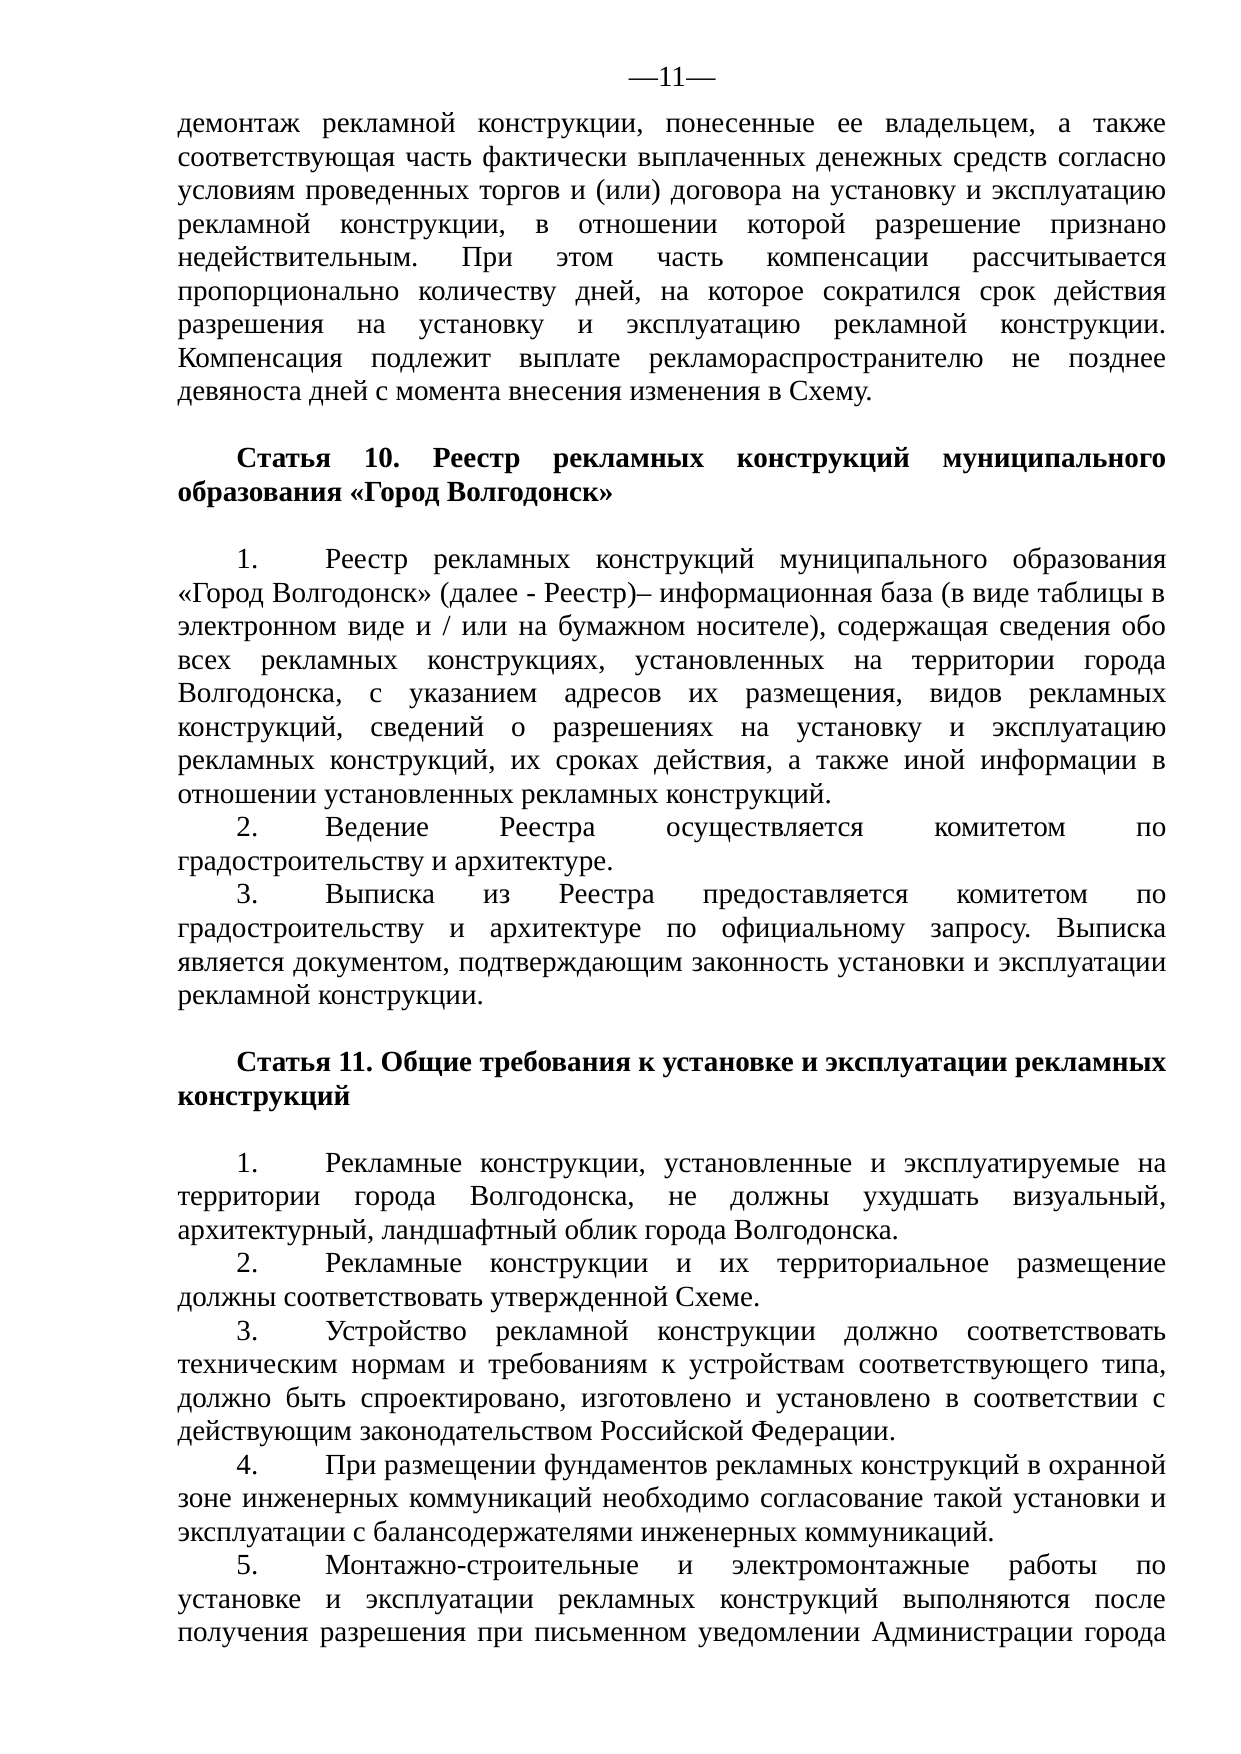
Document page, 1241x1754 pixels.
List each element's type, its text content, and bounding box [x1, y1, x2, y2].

text 2. Рекламные конструкции и их территориальное размещение должны соответствовать утвержденной Схеме. [177, 1246, 1167, 1313]
text Статья 10. Реестр рекламных конструкций муниципального образования «Город Волгодонск» [177, 441, 1167, 508]
text 1. Реестр рекламных конструкций муниципального образования «Город Волгодонск» (далее - Реестр)– информационная база (в виде таблицы в электронном виде и / или на бумажном носителе), содержащая сведения обо всех рекламных конструкциях, установленных на территории города Волгодонска, с указанием адресов их размещения, видов рекламных конструкций, сведений о разрешениях на установку и эксплуатацию рекламных конструкций, их сроках действия, а также иной информации в отношении установленных рекламных конструкций. [177, 541, 1167, 809]
text 3. Устройство рекламной конструкции должно соответствовать техническим нормам и требованиям к устройствам соответствующего типа, должно быть спроектировано, изготовлено и установлено в соответствии с действующим законодательством Российской Федерации. [177, 1313, 1167, 1447]
text 3. Выписка из Реестра предоставляется комитетом по градостроительству и архитектуре по официальному запросу. Выписка является документом, подтверждающим законность установки и эксплуатации рекламной конструкции. [177, 877, 1167, 1011]
text 1. Рекламные конструкции, установленные и эксплуатируемые на территории города Волгодонска, не должны ухудшать визуальный, архитектурный, ландшафтный облик города Волгодонска. [177, 1145, 1167, 1246]
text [177, 105, 1167, 407]
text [177, 1547, 1167, 1648]
text Статья 11. Общие требования к установке и эксплуатации рекламных конструкций [177, 1044, 1167, 1111]
text 4. При размещении фундаментов рекламных конструкций в охранной зоне инженерных коммуникаций необходимо согласование такой установки и эксплуатации с балансодержателями инженерных коммуникаций. [177, 1447, 1167, 1547]
text 2. Ведение Реестра осуществляется комитетом по градостроительству и архитектуре. [177, 809, 1167, 877]
